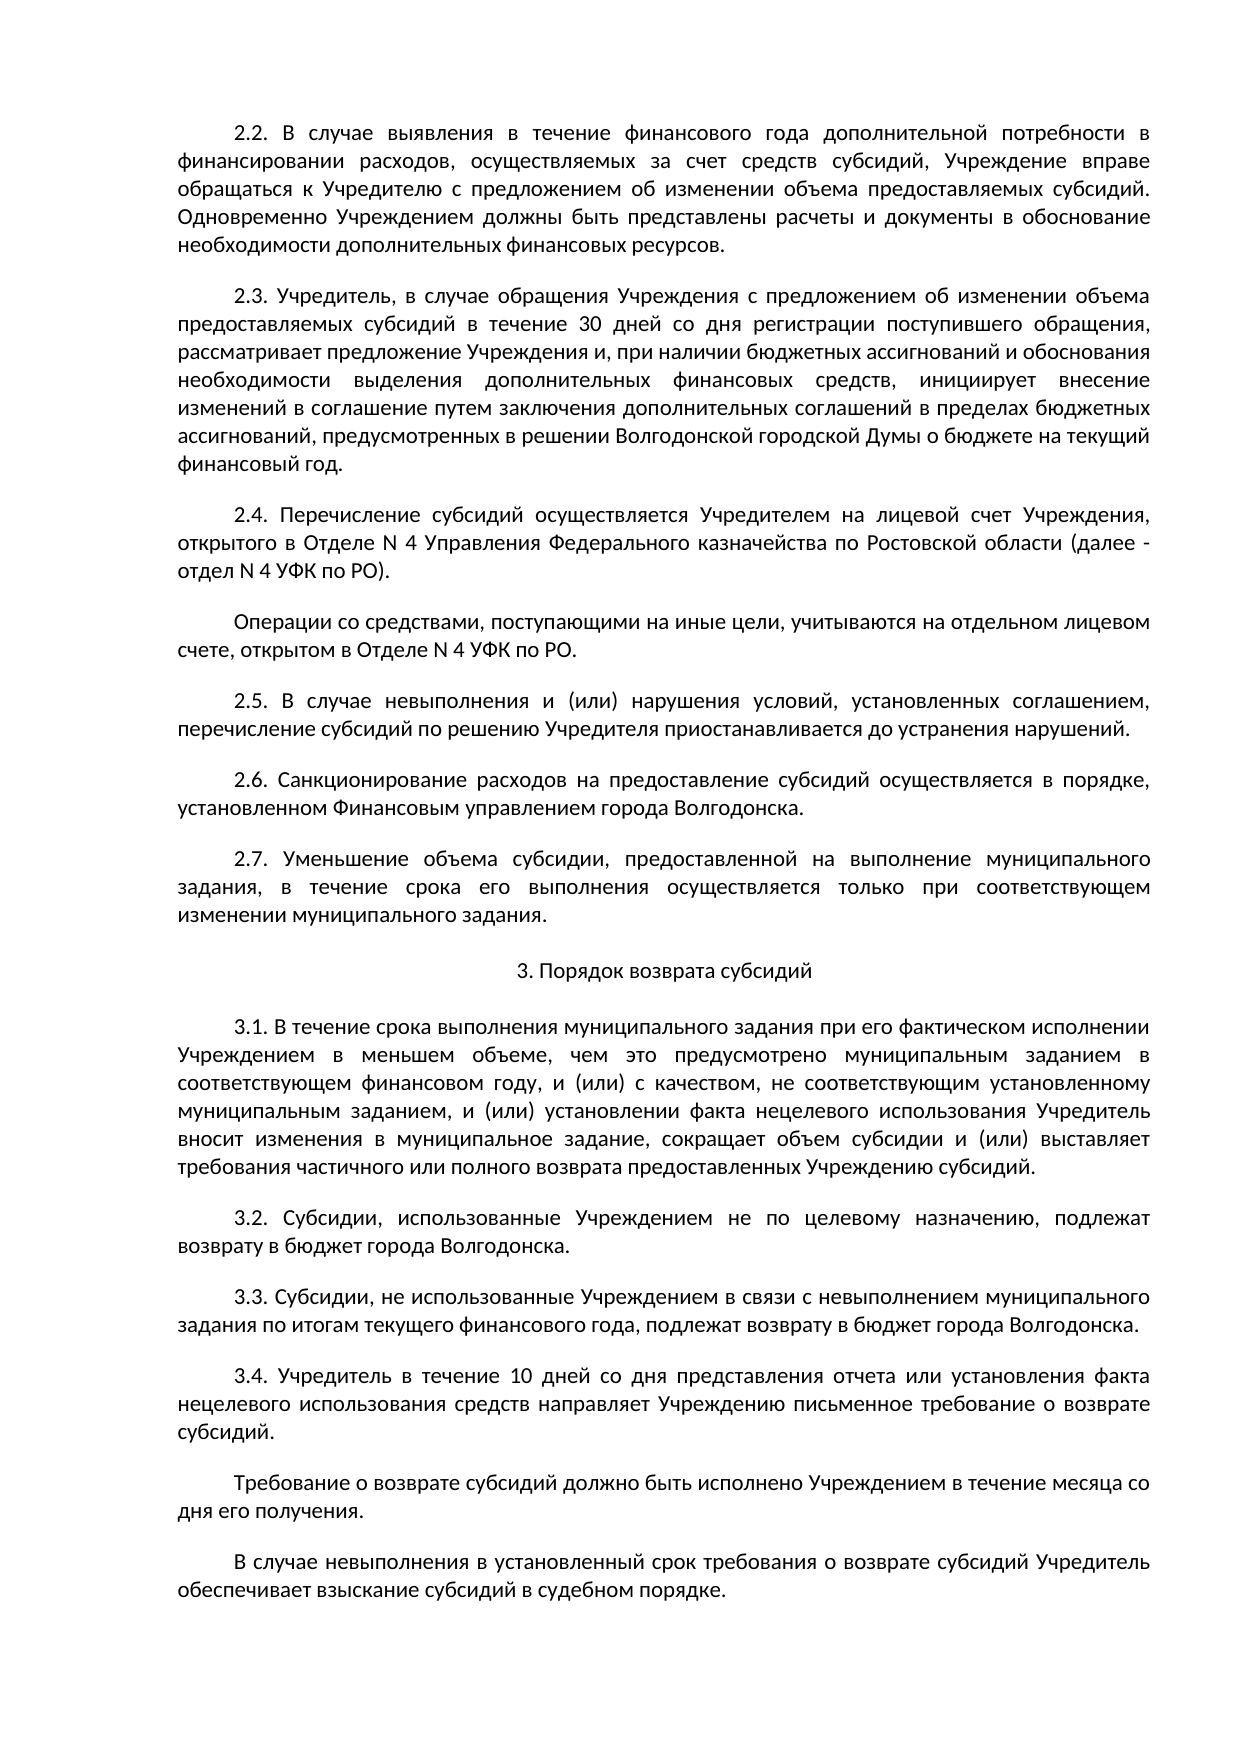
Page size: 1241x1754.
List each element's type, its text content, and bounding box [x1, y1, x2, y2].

text 3. Порядок возврата субсидий [177, 956, 1152, 984]
text 2.3. Учредитель, в случае обращения Учреждения с предложением об изменении объема предоставляемых субсидий в течение 30 дней со дня регистрации поступившего обращения, рассматривает предложение Учреждения и, при наличии бюджетных ассигнований и обоснования необходимости выделения дополнительных финансовых средств, инициирует внесение изменений в соглашение путем заключения дополнительных соглашений в пределах бюджетных ассигнований, предусмотренных в решении Волгодонской городской Думы о бюджете на текущий финансовый год. [177, 281, 1152, 477]
text В случае невыполнения в установленный срок требования о возврате субсидий Учредитель обеспечивает взыскание субсидий в судебном порядке. [177, 1547, 1152, 1603]
text 3.2. Субсидии, использованные Учреждением не по целевому назначению, подлежат возврату в бюджет города Волгодонска. [177, 1203, 1152, 1259]
text 2.4. Перечисление субсидий осуществляется Учредителем на лицевой счет Учреждения, открытого в Отделе N 4 Управления Федерального казначейства по Ростовской области (далее - отдел N 4 УФК по РО). [177, 500, 1152, 584]
text 2.6. Санкционирование расходов на предоставление субсидий осуществляется в порядке, установленном Финансовым управлением города Волгодонска. [177, 765, 1152, 821]
text 2.2. В случае выявления в течение финансового года дополнительной потребности в финансировании расходов, осуществляемых за счет средств субсидий, Учреждение вправе обращаться к Учредителю с предложением об изменении объема предоставляемых субсидий. Одновременно Учреждением должны быть представлены расчеты и документы в обоснование необходимости дополнительных финансовых ресурсов. [177, 118, 1152, 258]
text 2.7. Уменьшение объема субсидии, предоставленной на выполнение муниципального задания, в течение срока его выполнения осуществляется только при соответствующем изменении муниципального задания. [177, 844, 1152, 928]
text 2.5. В случае невыполнения и (или) нарушения условий, установленных соглашением, перечисление субсидий по решению Учредителя приостанавливается до устранения нарушений. [177, 686, 1152, 742]
text 3.4. Учредитель в течение 10 дней со дня представления отчета или установления факта нецелевого использования средств направляет Учреждению письменное требование о возврате субсидий. [177, 1361, 1152, 1445]
text Операции со средствами, поступающими на иные цели, учитываются на отдельном лицевом счете, открытом в Отделе N 4 УФК по РО. [177, 607, 1152, 663]
text 3.1. В течение срока выполнения муниципального задания при его фактическом исполнении Учреждением в меньшем объеме, чем это предусмотрено муниципальным заданием в соответствующем финансовом году, и (или) с качеством, не соответствующим установленному муниципальным заданием, и (или) установлении факта нецелевого использования Учредитель вносит изменения в муниципальное задание, сокращает объем субсидии и (или) выставляет требования частичного или полного возврата предоставленных Учреждению субсидий. [177, 1012, 1152, 1180]
text Требование о возврате субсидий должно быть исполнено Учреждением в течение месяца со дня его получения. [177, 1468, 1152, 1524]
text 3.3. Субсидии, не использованные Учреждением в связи с невыполнением муниципального задания по итогам текущего финансового года, подлежат возврату в бюджет города Волгодонска. [177, 1282, 1152, 1338]
